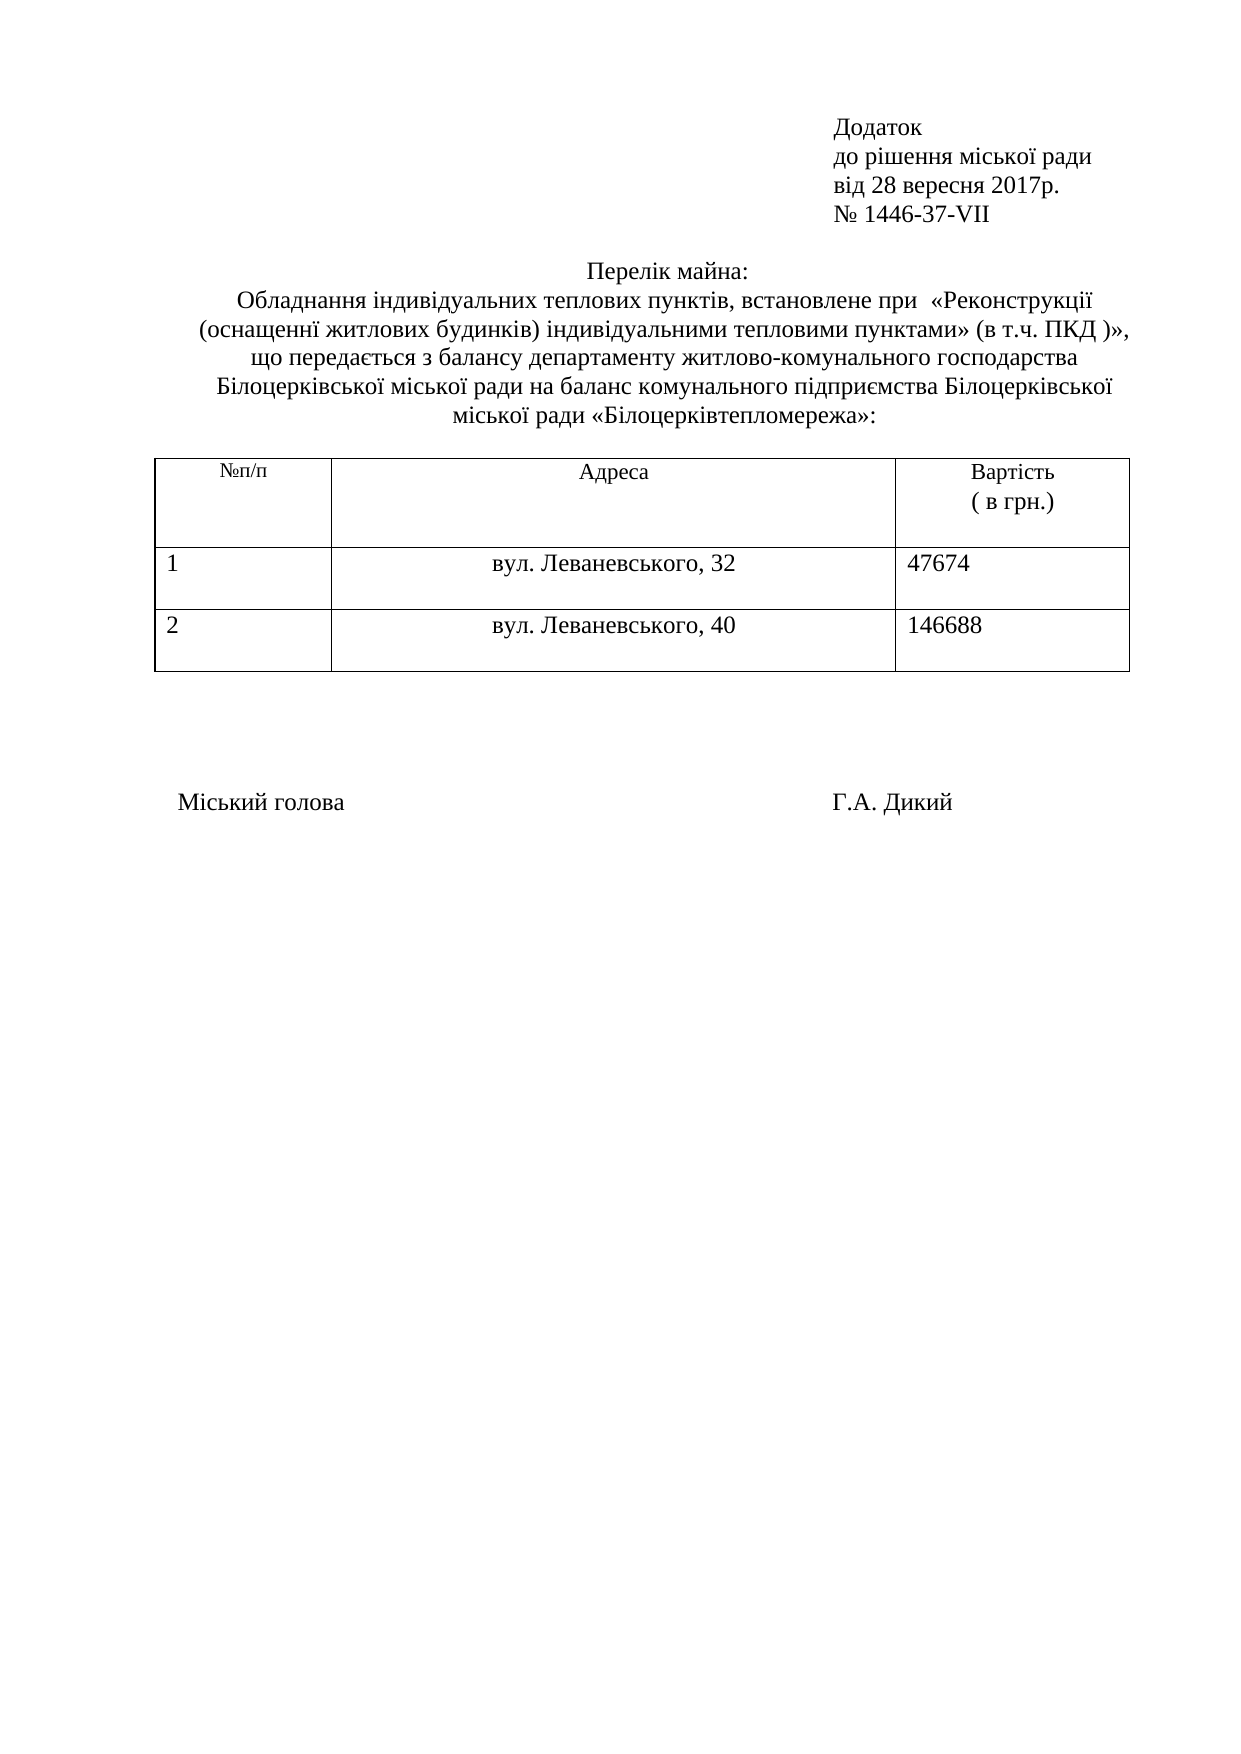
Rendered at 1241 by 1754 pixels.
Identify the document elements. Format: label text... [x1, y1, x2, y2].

text Міський голова Г.А. Дикий [177, 787, 1152, 816]
text Додаток [833, 112, 1152, 141]
table_cell вул. Леваневського, 32 [332, 548, 895, 609]
table_header Вартість ( в грн.) [896, 459, 1129, 547]
table_header №п/п [156, 459, 331, 547]
text № 1446-37-VII [833, 199, 1152, 227]
table_cell 1 [156, 548, 331, 609]
text від 28 вересня 2017р. [833, 170, 1152, 199]
table_header Адреса [332, 459, 895, 547]
table_cell 146688 [896, 610, 1129, 671]
text Обладнання індивідуальних теплових пунктів, встановлене при «Реконструкції (оснащеннї житлових будинків) індивідуальними тепловими пунктами» (в т.ч. ПКД )», що передається з балансу департаменту житлово-комунального господарства Білоцерківської міської ради на баланс комунального підприємства Білоцерківської міської ради «Білоцерківтепломережа»: [177, 285, 1152, 429]
text до рішення міської ради [833, 141, 1152, 170]
text Перелік майна: [177, 256, 1152, 285]
table_cell 2 [156, 610, 331, 671]
table_cell вул. Леваневського, 40 [332, 610, 895, 671]
table_cell 47674 [896, 548, 1129, 609]
